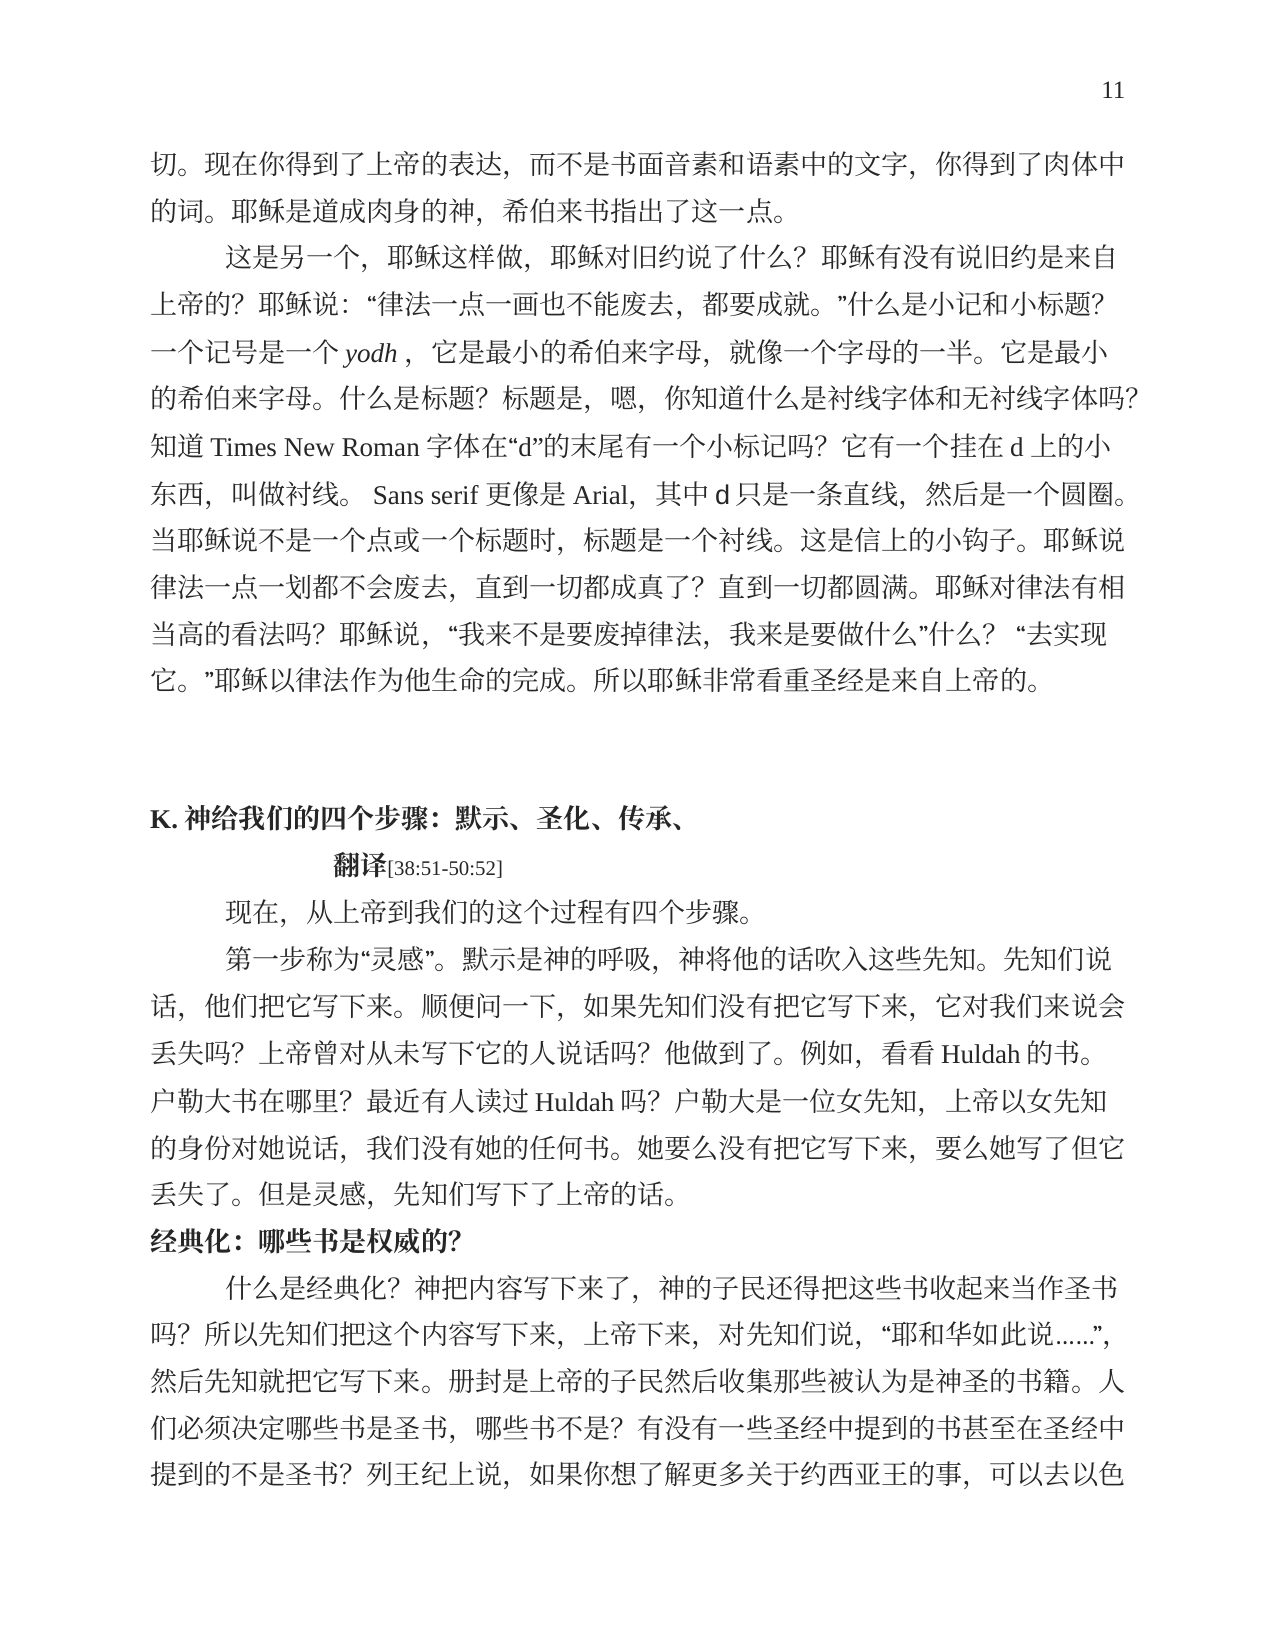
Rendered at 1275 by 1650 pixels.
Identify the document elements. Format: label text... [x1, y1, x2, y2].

text K. 神给我们的四个步骤：默示、圣化、传承、 翻译[38:51-50:52] [150, 756, 1125, 882]
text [150, 150, 1125, 228]
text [150, 1274, 1125, 1492]
text 现在，从上帝到我们的这个过程有四个步骤。 [150, 898, 1125, 930]
text 第一步称为“灵感”。默示是神的呼吸，神将他的话吹入这些先知。先知们说话，他们把它写下来。顺便问一下，如果先知们没有把它写下来，它对我们来说会丢失吗？上帝曾对从未写下它的人说话吗？他做到了。例如，看看Huldah的书。户勒大书在哪里？最近有人读过Huldah吗？户勒大是一位女先知，上帝以女先知的身份对她说话，我们没有她的任何书。她要么没有把它写下来，要么她写了但它丢失了。但是灵感，先知们写下了上帝的话。 经典化：哪些书是权威的？ [150, 945, 1125, 1258]
text 这是另一个，耶稣这样做，耶稣对旧约说了什么？耶稣有没有说旧约是来自上帝的？耶稣说：“律法一点一画也不能废去，都要成就。”什么是小记和小标题？一个记号是一个yodh ，它是最小的希伯来字母，就像一个字母的一半。它是最小的希伯来字母。什么是标题？标题是，嗯，你知道什么是衬线字体和无衬线字体吗？知道 Times New Roman 字体在“d”的末尾有一个小标记吗？它有一个挂在 d 上的小东西，叫做衬线。 Sans serif 更像是 Arial，其中d只是一条直线，然后是一个圆圈。当耶稣说不是一个点或一个标题时，标题是一个衬线。这是信上的小钩子。耶稣说律法一点一划都不会废去，直到一切都成真了？直到一切都圆满。耶稣对律法有相当高的看法吗？耶稣说，“我来不是要废掉律法，我来是要做什么”什么？ “去实现它。”耶稣以律法作为他生命的完成。所以耶稣非常看重圣经是来自上帝的。 [150, 243, 1125, 742]
